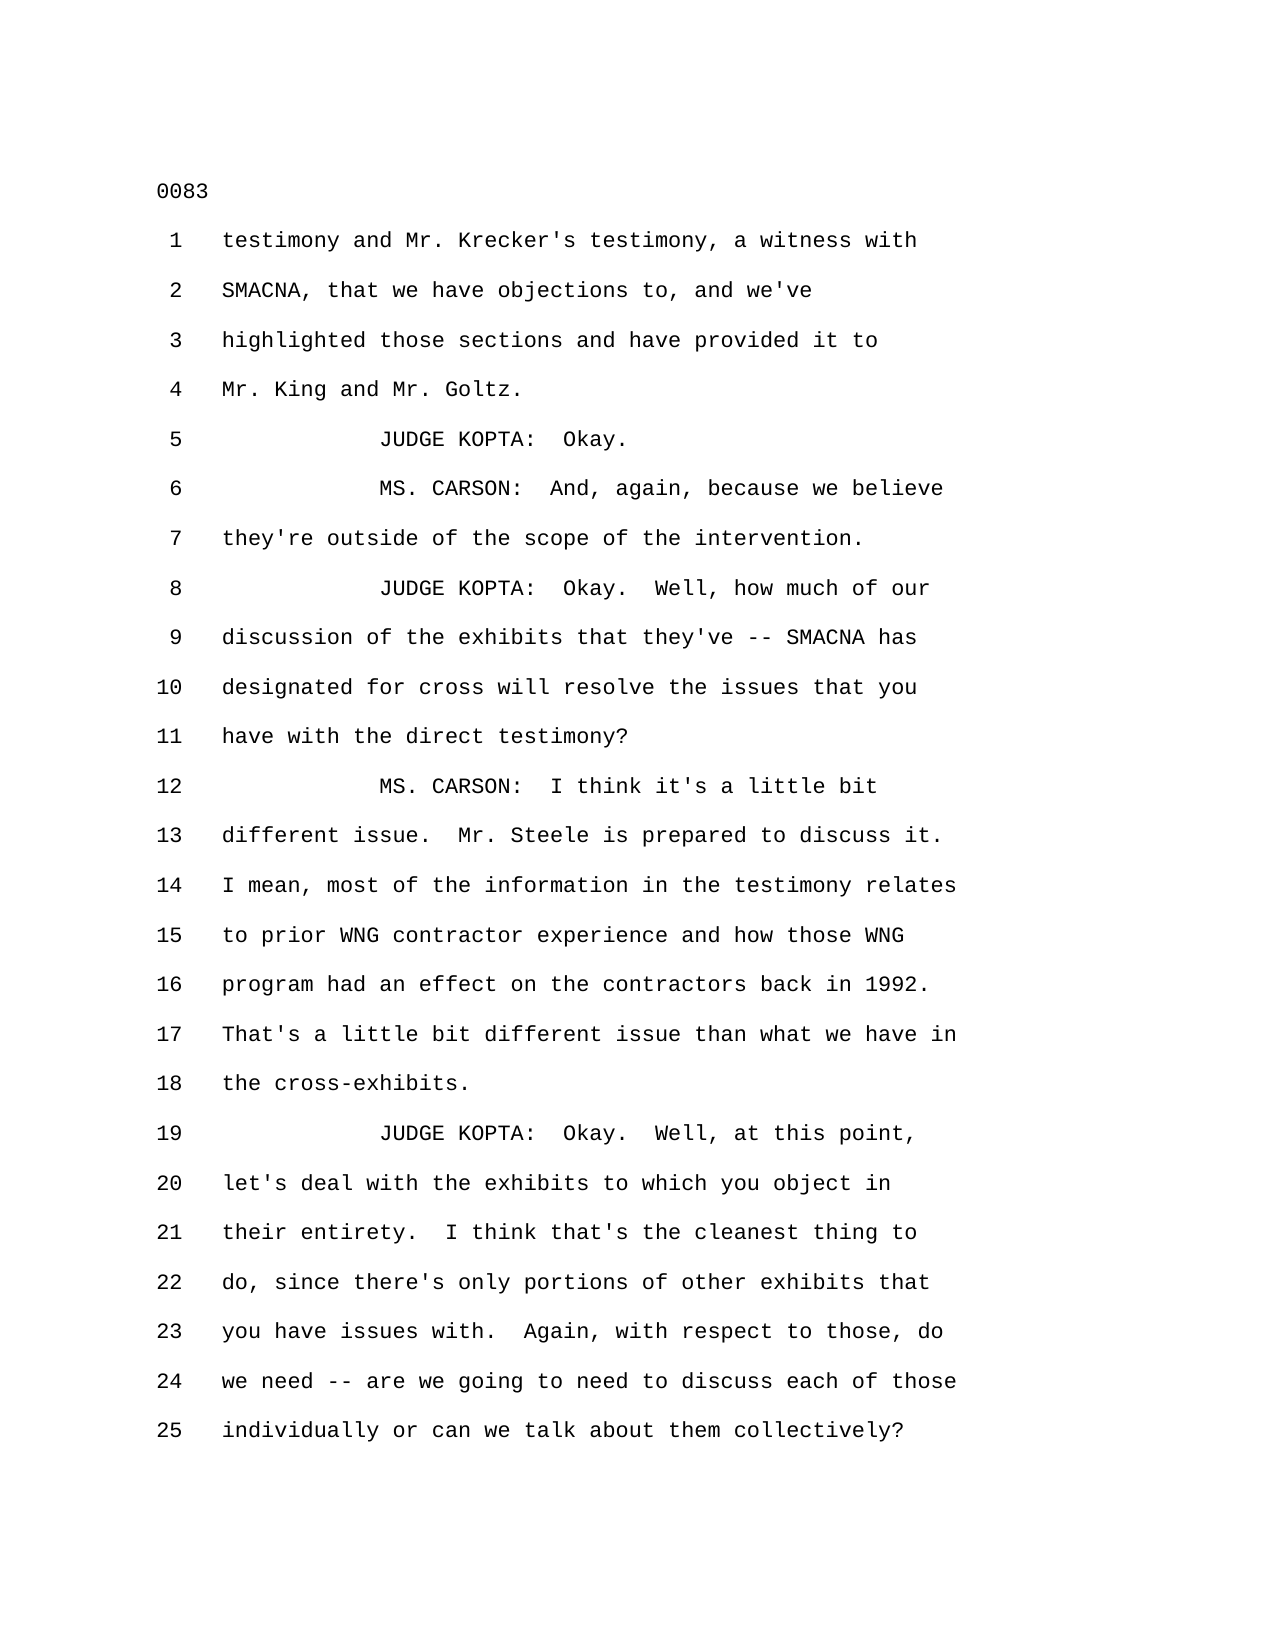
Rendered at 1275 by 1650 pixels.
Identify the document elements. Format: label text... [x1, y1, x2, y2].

text 11 have with the direct testimony? [156, 725, 1119, 750]
text 5 JUDGE KOPTA: Okay. [156, 428, 1119, 453]
text 0083 [156, 180, 1119, 205]
text 2 SMACNA, that we have objections to, and we've [156, 279, 1119, 304]
text 6 MS. CARSON: And, again, because we believe [156, 477, 1119, 502]
text 9 discussion of the exhibits that they've -- SMACNA has [156, 626, 1119, 651]
text 16 program had an effect on the contractors back in 1992. [156, 973, 1119, 998]
text 25 individually or can we talk about them collectively? [156, 1419, 1119, 1444]
text 7 they're outside of the scope of the intervention. [156, 527, 1119, 552]
text 3 highlighted those sections and have provided it to [156, 329, 1119, 353]
text 22 do, since there's only portions of other exhibits that [156, 1271, 1119, 1296]
text 1 testimony and Mr. Krecker's testimony, a witness with [156, 229, 1119, 254]
text 15 to prior WNG contractor experience and how those WNG [156, 924, 1119, 948]
text 17 That's a little bit different issue than what we have in [156, 1023, 1119, 1048]
text 10 designated for cross will resolve the issues that you [156, 676, 1119, 701]
text 14 I mean, most of the information in the testimony relates [156, 874, 1119, 899]
text 18 the cross-exhibits. [156, 1072, 1119, 1097]
text 19 JUDGE KOPTA: Okay. Well, at this point, [156, 1122, 1119, 1147]
text 23 you have issues with. Again, with respect to those, do [156, 1320, 1119, 1345]
text 12 MS. CARSON: I think it's a little bit [156, 775, 1119, 800]
text 13 different issue. Mr. Steele is prepared to discuss it. [156, 824, 1119, 849]
text 21 their entirety. I think that's the cleanest thing to [156, 1221, 1119, 1246]
text 20 let's deal with the exhibits to which you object in [156, 1172, 1119, 1196]
text 24 we need -- are we going to need to discuss each of those [156, 1370, 1119, 1395]
text 8 JUDGE KOPTA: Okay. Well, how much of our [156, 577, 1119, 601]
text 4 Mr. King and Mr. Goltz. [156, 378, 1119, 403]
